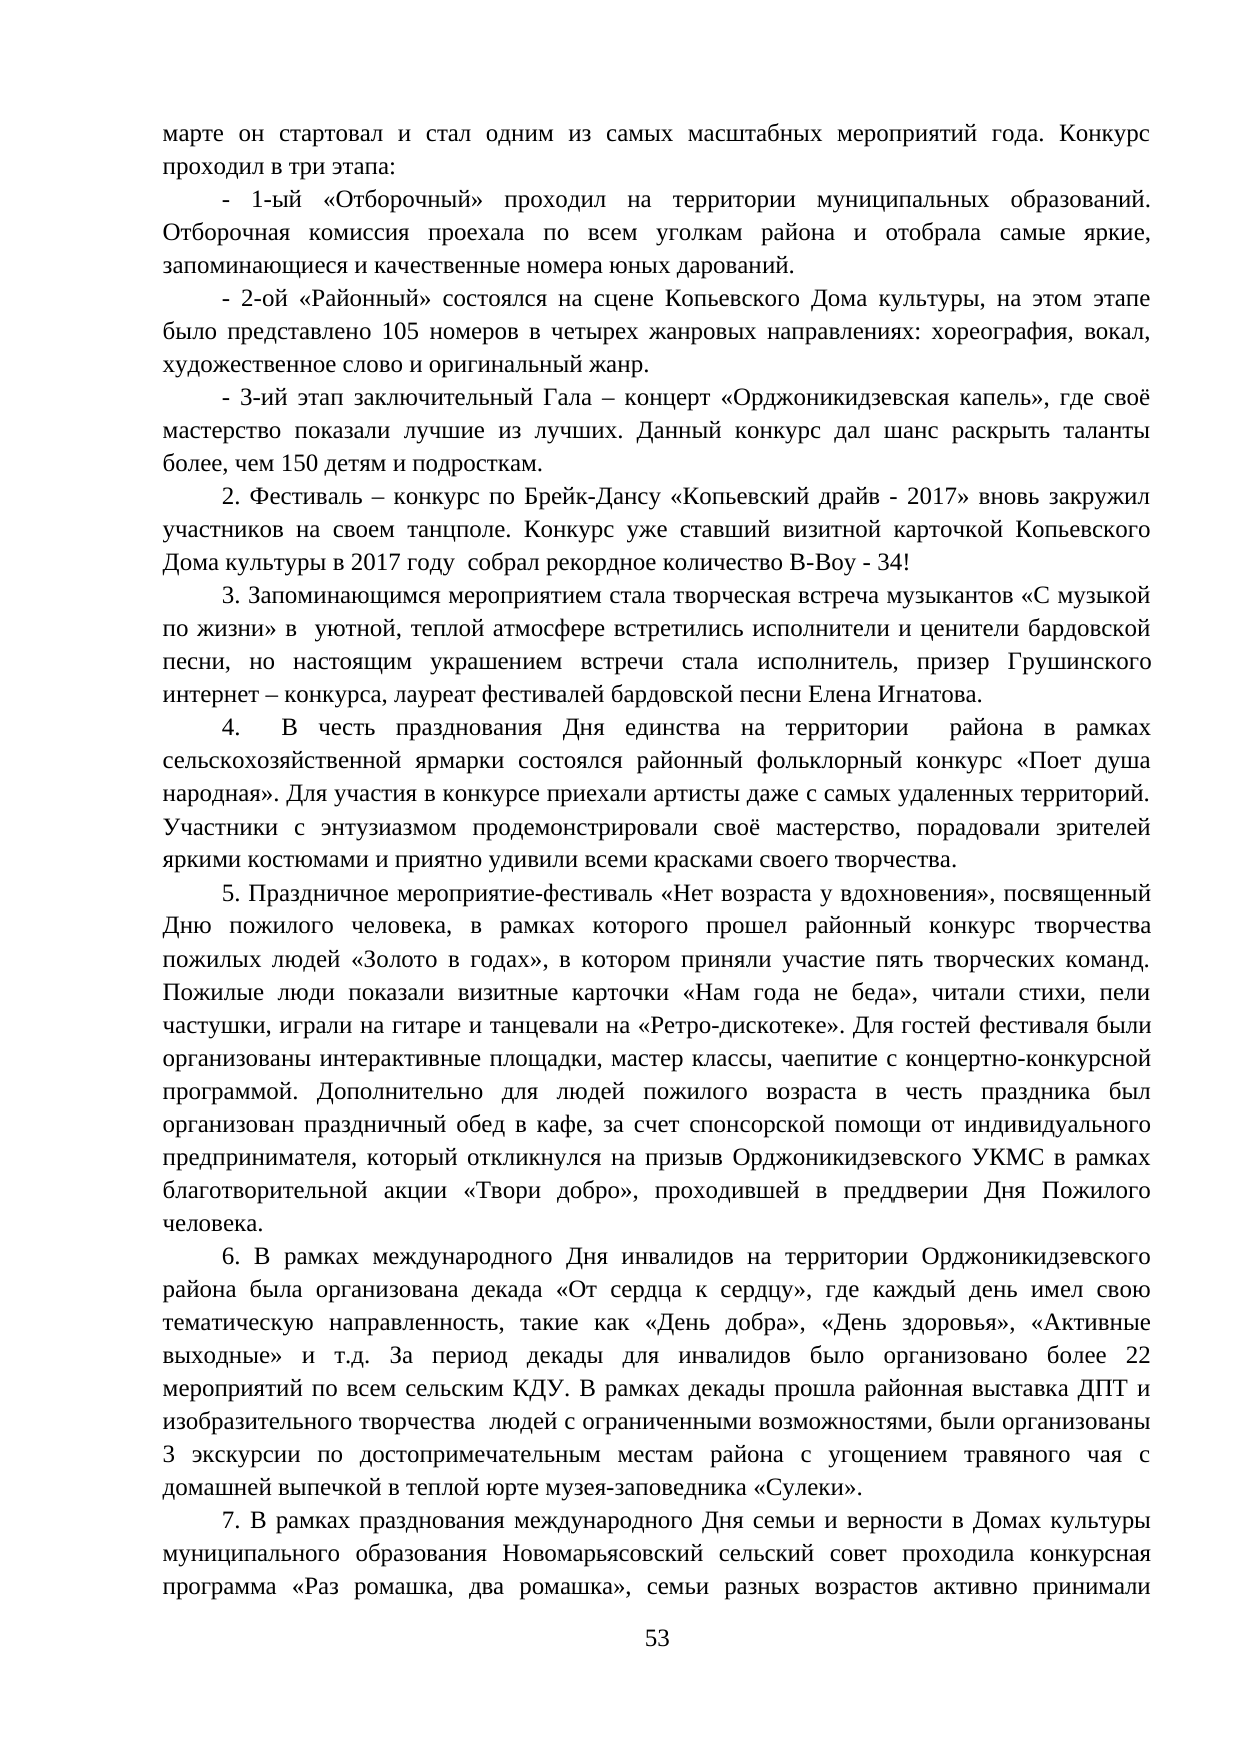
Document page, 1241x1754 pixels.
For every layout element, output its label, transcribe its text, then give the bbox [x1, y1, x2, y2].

text - 1-ый «Отборочный» проходил на территории муниципальных образований. Отборочная комиссия проехала по всем уголкам района и отобрала самые яркие, запоминающиеся и качественные номера юных дарований. [162, 184, 1152, 279]
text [162, 118, 1152, 180]
text - 3-ий этап заключительный Гала – концерт «Орджоникидзевская капель», где своё мастерство показали лучшие из лучших. Данный конкурс дал шанс раскрыть таланты более, чем 150 детям и подросткам. [162, 382, 1152, 477]
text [162, 1505, 1152, 1600]
text 2. Фестиваль – конкурс по Брейк-Дансу «Копьевский драйв - 2017» вновь закружил участников на своем танцполе. Конкурс уже ставший визитной карточкой Копьевского Дома культуры в 2017 году собрал рекордное количество B-Boy - 34! [162, 481, 1152, 576]
text - 2-ой «Районный» состоялся на сцене Копьевского Дома культуры, на этом этапе было представлено 105 номеров в четырех жанровых направлениях: хореография, вокал, художественное слово и оригинальный жанр. [162, 283, 1152, 378]
text 5. Праздничное мероприятие-фестиваль «Нет возраста у вдохновения», посвященный Дню пожилого человека, в рамках которого прошел районный конкурс творчества пожилых людей «Золото в годах», в котором приняли участие пять творческих команд. Пожилые люди показали визитные карточки «Нам года не беда», читали стихи, пели частушки, играли на гитаре и танцевали на «Ретро-дискотеке». Для гостей фестиваля были организованы интерактивные площадки, мастер классы, чаепитие с концертно-конкурсной программой. Дополнительно для людей пожилого возраста в честь праздника был организован праздничный обед в кафе, за счет спонсорской помощи от индивидуального предпринимателя, который откликнулся на призыв Орджоникидзевского УКМС в рамках благотворительной акции «Твори добро», проходившей в преддверии Дня Пожилого человека. [162, 878, 1152, 1237]
text 4. В честь празднования Дня единства на территории района в рамках сельскохозяйственной ярмарки состоялся районный фольклорный конкурс «Поет душа народная». Для участия в конкурсе приехали артисты даже с самых удаленных территорий. Участники с энтузиазмом продемонстрировали своё мастерство, порадовали зрителей яркими костюмами и приятно удивили всеми красками своего творчества. [162, 712, 1152, 873]
text 3. Запоминающимся мероприятием стала творческая встреча музыкантов «С музыкой по жизни» в уютной, теплой атмосфере встретились исполнители и ценители бардовской песни, но настоящим украшением встречи стала исполнитель, призер Грушинского интернет – конкурса, лауреат фестивалей бардовской песни Елена Игнатова. [162, 580, 1152, 708]
text 6. В рамках международного Дня инвалидов на территории Орджоникидзевского района была организована декада «От сердца к сердцу», где каждый день имел свою тематическую направленность, такие как «День добра», «День здоровья», «Активные выходные» и т.д. За период декады для инвалидов было организовано более 22 мероприятий по всем сельским КДУ. В рамках декады прошла районная выставка ДПТ и изобразительного творчества людей с ограниченными возможностями, были организованы 3 экскурсии по достопримечательным местам района с угощением травяного чая с домашней выпечкой в теплой юрте музея-заповедника «Сулеки». [162, 1241, 1152, 1501]
